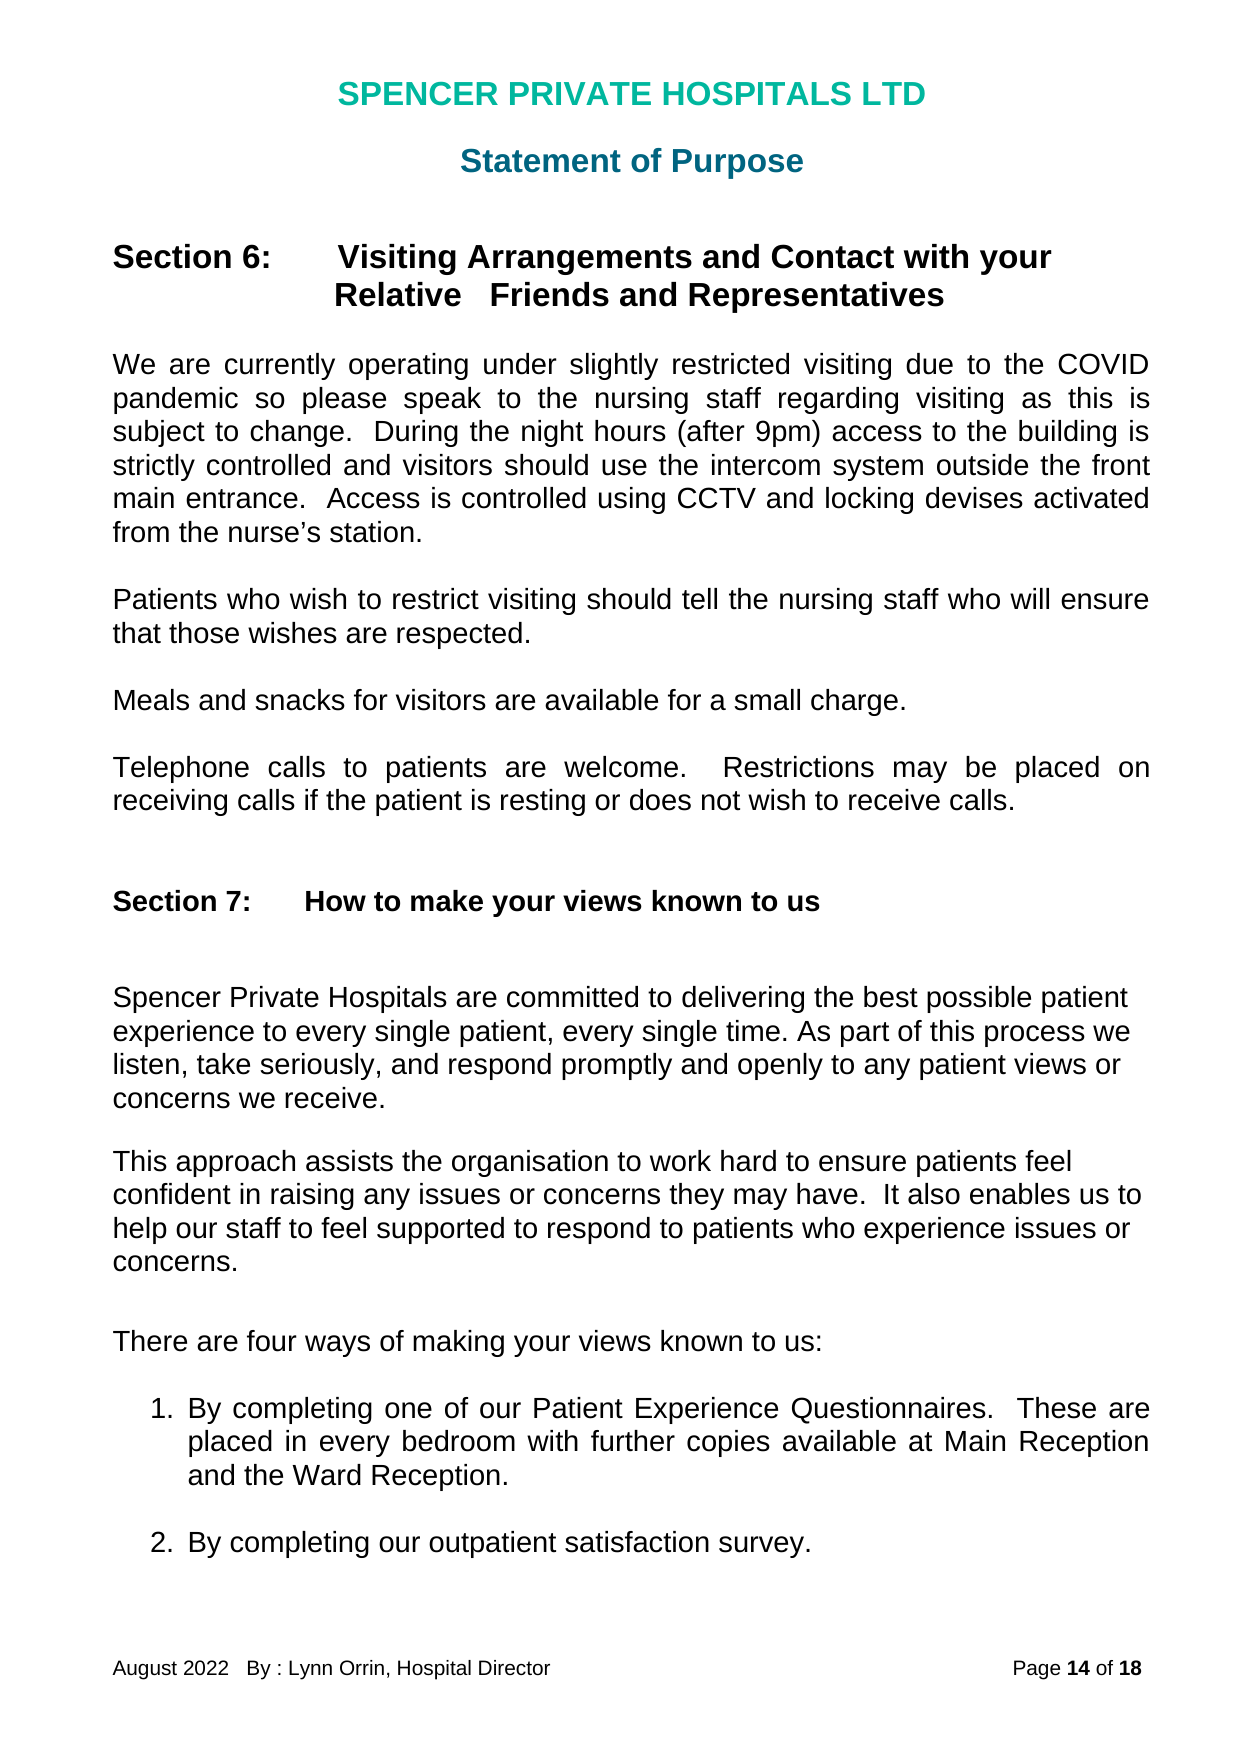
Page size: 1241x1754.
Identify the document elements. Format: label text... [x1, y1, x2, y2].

text There are four ways of making your views known to us: [112, 1324, 1152, 1357]
text Meals and snacks for visitors are available for a small charge. [112, 683, 1152, 716]
list By completing one of our Patient Experience Questionnaires. These are placed in every bedroom with further copies available at Main Reception and the Ward Reception. [150, 1391, 1152, 1492]
subtitle Section 6: Visiting Arrangements and Contact with your [112, 237, 1152, 275]
text This approach assists the organisation to work hard to ensure patients feel confident in raising any issues or concerns they may have. It also enables us to help our staff to feel supported to respond to patients who experience issues or concerns. [112, 1144, 1152, 1278]
subtitle Section 7: How to make your views known to us [112, 884, 1152, 918]
text Patients who wish to restrict visiting should tell the nursing staff who will ensure that those wishes are respected. [112, 582, 1152, 649]
text Spencer Private Hospitals are committed to delivering the best possible patient experience to every single patient, every single time. As part of this process we listen, take seriously, and respond promptly and openly to any patient views or concerns we receive. [112, 980, 1152, 1114]
text We are currently operating under slightly restricted visiting due to the COVID pandemic so please speak to the nursing staff regarding visiting as this is subject to change. During the night hours (after 9pm) access to the building is strictly controlled and visitors should use the intercom system outside the front main entrance. Access is controlled using CCTV and locking devises activated from the nurse’s station. [112, 347, 1152, 549]
list By completing our outpatient satisfaction survey. [150, 1525, 1152, 1559]
text Telephone calls to patients are welcome. Restrictions may be placed on receiving calls if the patient is resting or does not wish to receive calls. [112, 750, 1152, 817]
subtitle Relative Friends and Representatives [112, 275, 1152, 314]
